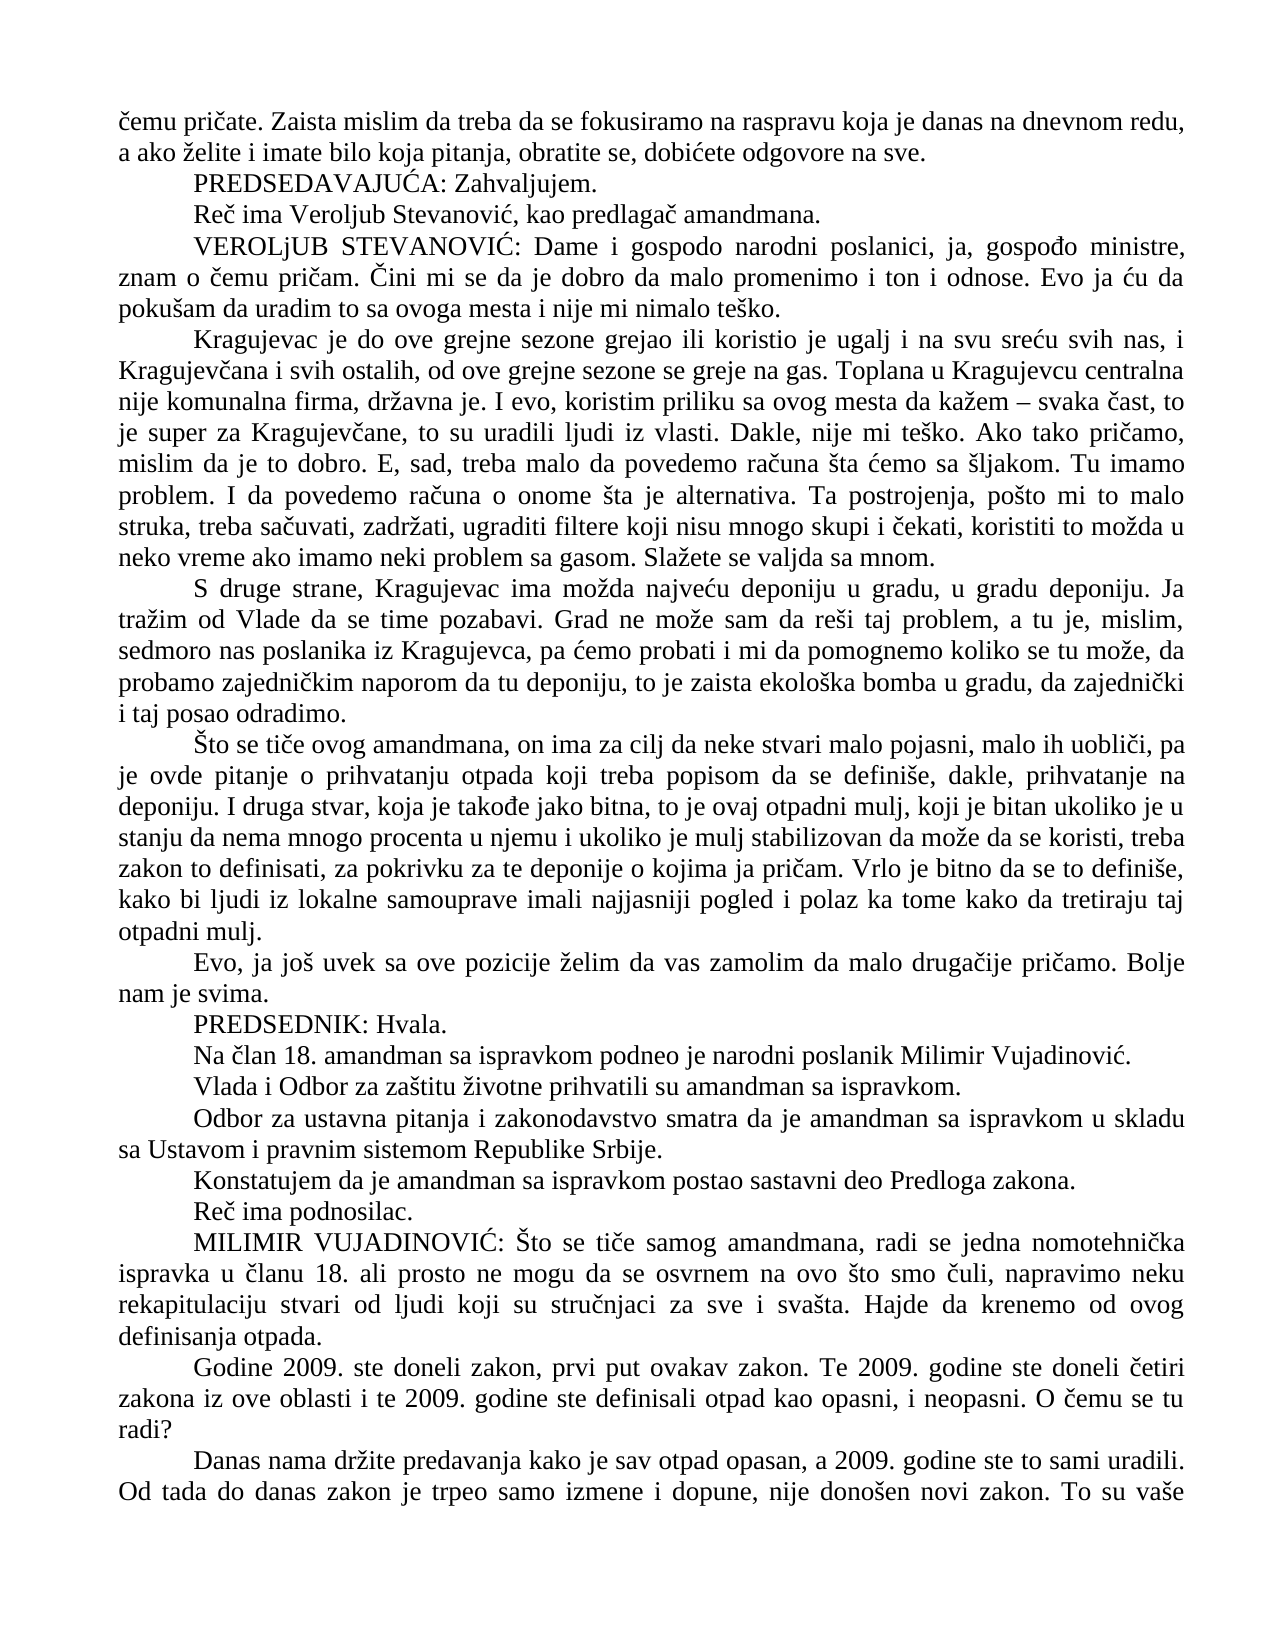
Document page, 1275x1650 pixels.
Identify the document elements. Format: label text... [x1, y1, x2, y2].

text Evo, ja još uvek sa ove pozicije želim da vas zamolim da malo drugačije pričamo. Bolje nam je svima. [118, 946, 1186, 1008]
text Na član 18. amandman sa ispravkom podneo je narodni poslanik Milimir Vujadinović. [118, 1039, 1186, 1071]
text VEROLjUB STEVANOVIĆ: Dame i gospodo narodni poslanici, ja, gospođo ministre, znam o čemu pričam. Čini mi se da je dobro da malo promenimo i ton i odnose. Evo ja ću da pokušam da uradim to sa ovoga mesta i nije mi nimalo teško. [118, 229, 1186, 323]
text Što se tiče ovog amandmana, on ima za cilj da neke stvari malo pojasni, malo ih uobliči, pa je ovde pitanje o prihvatanju otpada koji treba popisom da se definiše, dakle, prihvatanje na deponiju. I druga stvar, koja je takođe jako bitna, to je ovaj otpadni mulj, koji je bitan ukoliko je u stanju da nema mnogo procenta u njemu i ukoliko je mulj stabilizovan da može da se koristi, treba zakon to definisati, za pokrivku za te deponije o kojima ja pričam. Vrlo je bitno da se to definiše, kako bi ljudi iz lokalne samouprave imali najjasniji pogled i polaz ka tome kako da tretiraju taj otpadni mulj. [118, 728, 1186, 946]
text Kragujevac je do ove grejne sezone grejao ili koristio je ugalj i na svu sreću svih nas, i Kragujevčana i svih ostalih, od ove grejne sezone se greje na gas. Toplana u Kragujevcu centralna nije komunalna firma, državna je. I evo, koristim priliku sa ovog mesta da kažem – svaka čast, to je super za Kragujevčane, to su uradili ljudi iz vlasti. Dakle, nije mi teško. Ako tako pričamo, mislim da je to dobro. E, sad, treba malo da povedemo računa šta ćemo sa šljakom. Tu imamo problem. I da povedemo računa o onome šta je alternativa. Ta postrojenja, pošto mi to malo struka, treba sačuvati, zadržati, ugraditi filtere koji nisu mnogo skupi i čekati, koristiti to možda u neko vreme ako imamo neki problem sa gasom. Slažete se valjda sa mnom. [118, 323, 1186, 572]
text Vlada i Odbor za zaštitu životne prihvatili su amandman sa ispravkom. [118, 1071, 1186, 1102]
text MILIMIR VUJADINOVIĆ: Što se tiče samog amandmana, radi se jedna nomotehnička ispravka u članu 18. ali prosto ne mogu da se osvrnem na ovo što smo čuli, napravimo neku rekapitulaciju stvari od ljudi koji su stručnjaci za sve i svašta. Hajde da krenemo od ovog definisanja otpada. [118, 1226, 1186, 1351]
text Reč ima Veroljub Stevanović, kao predlagač amandmana. [118, 198, 1186, 229]
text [118, 105, 1186, 167]
text S druge strane, Kragujevac ima možda najveću deponiju u gradu, u gradu deponiju. Ja tražim od Vlade da se time pozabavi. Grad ne može sam da reši taj problem, a tu je, mislim, sedmoro nas poslanika iz Kragujevca, pa ćemo probati i mi da pomognemo koliko se tu može, da probamo zajedničkim naporom da tu deponiju, to je zaista ekološka bomba u gradu, da zajednički i taj posao odradimo. [118, 572, 1186, 728]
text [118, 1444, 1186, 1507]
text Konstatujem da je amandman sa ispravkom postao sastavni deo Predloga zakona. [118, 1164, 1186, 1195]
text Godine 2009. ste doneli zakon, prvi put ovakav zakon. Te 2009. godine ste doneli četiri zakona iz ove oblasti i te 2009. godine ste definisali otpad kao opasni, i neopasni. O čemu se tu radi? [118, 1351, 1186, 1444]
text Reč ima podnosilac. [118, 1195, 1186, 1226]
text Odbor za ustavna pitanja i zakonodavstvo smatra da je amandman sa ispravkom u skladu sa Ustavom i pravnim sistemom Republike Srbije. [118, 1102, 1186, 1164]
text PREDSEDNIK: Hvala. [118, 1008, 1186, 1039]
text PREDSEDAVAJUĆA: Zahvaljujem. [118, 167, 1186, 198]
